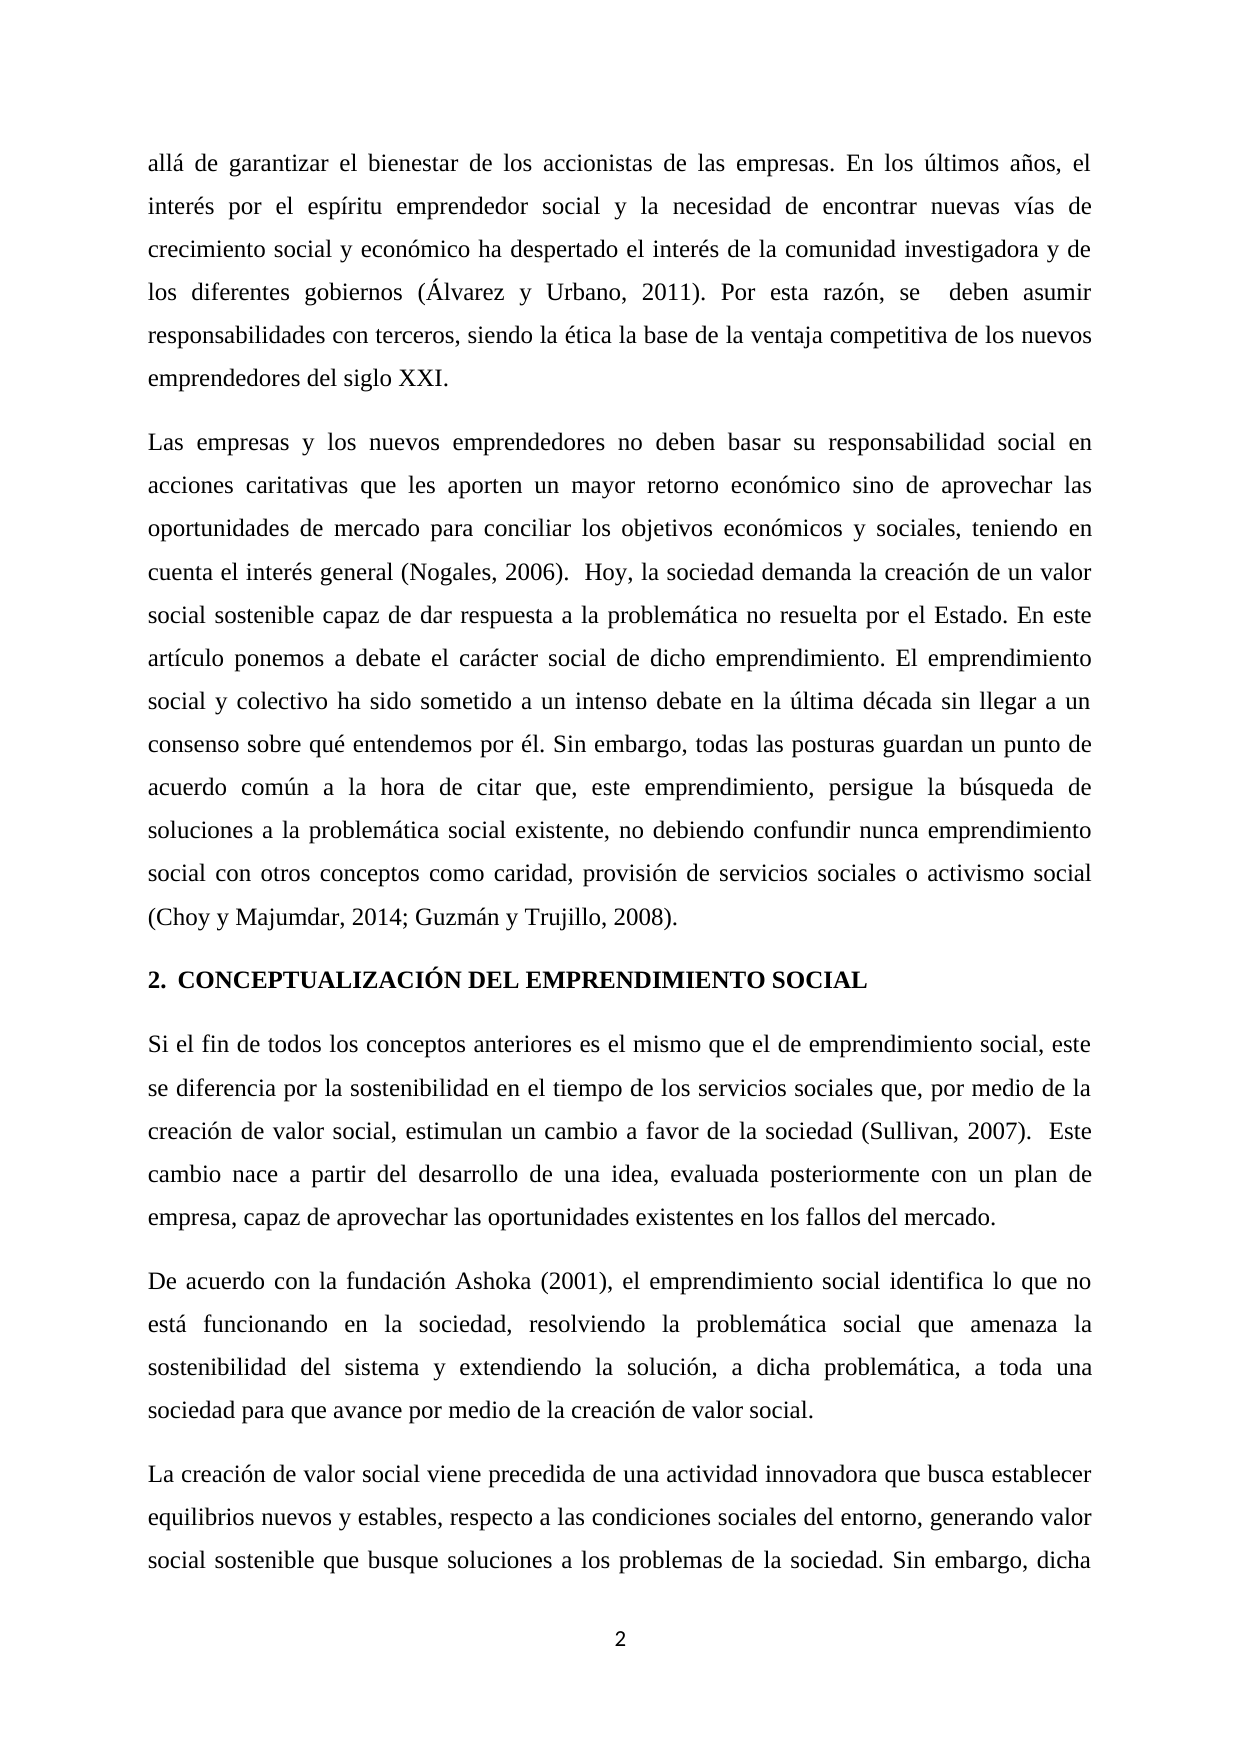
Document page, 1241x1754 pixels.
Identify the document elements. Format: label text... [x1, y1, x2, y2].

text De acuerdo con la fundación Ashoka (2001), el emprendimiento social identifica lo que no está funcionando en la sociedad, resolviendo la problemática social que amenaza la sostenibilidad del sistema y extendiendo la solución, a dicha problemática, a toda una sociedad para que avance por medio de la creación de valor social. [148, 1266, 1093, 1424]
list CONCEPTUALIZACIÓN DEL EMPRENDIMIENTO SOCIAL [148, 966, 1093, 994]
text Las empresas y los nuevos emprendedores no deben basar su responsabilidad social en acciones caritativas que les aporten un mayor retorno económico sino de aprovechar las oportunidades de mercado para conciliar los objetivos económicos y sociales, teniendo en cuenta el interés general (Nogales, 2006). Hoy, la sociedad demanda la creación de un valor social sostenible capaz de dar respuesta a la problemática no resuelta por el Estado. En este artículo ponemos a debate el carácter social de dicho emprendimiento. El emprendimiento social y colectivo ha sido sometido a un intenso debate en la última década sin llegar a un consenso sobre qué entendemos por él. Sin embargo, todas las posturas guardan un punto de acuerdo común a la hora de citar que, este emprendimiento, persigue la búsqueda de soluciones a la problemática social existente, no debiendo confundir nunca emprendimiento social con otros conceptos como caridad, provisión de servicios sociales o activismo social (Choy y Majumdar, 2014; Guzmán y Trujillo, 2008). [148, 427, 1093, 930]
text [148, 1459, 1093, 1574]
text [148, 148, 1093, 392]
text Si el fin de todos los conceptos anteriores es el mismo que el de emprendimiento social, este se diferencia por la sostenibilidad en el tiempo de los servicios sociales que, por medio de la creación de valor social, estimulan un cambio a favor de la sociedad (Sullivan, 2007). Este cambio nace a partir del desarrollo de una idea, evaluada posteriormente con un plan de empresa, capaz de aprovechar las oportunidades existentes en los fallos del mercado. [148, 1029, 1093, 1231]
